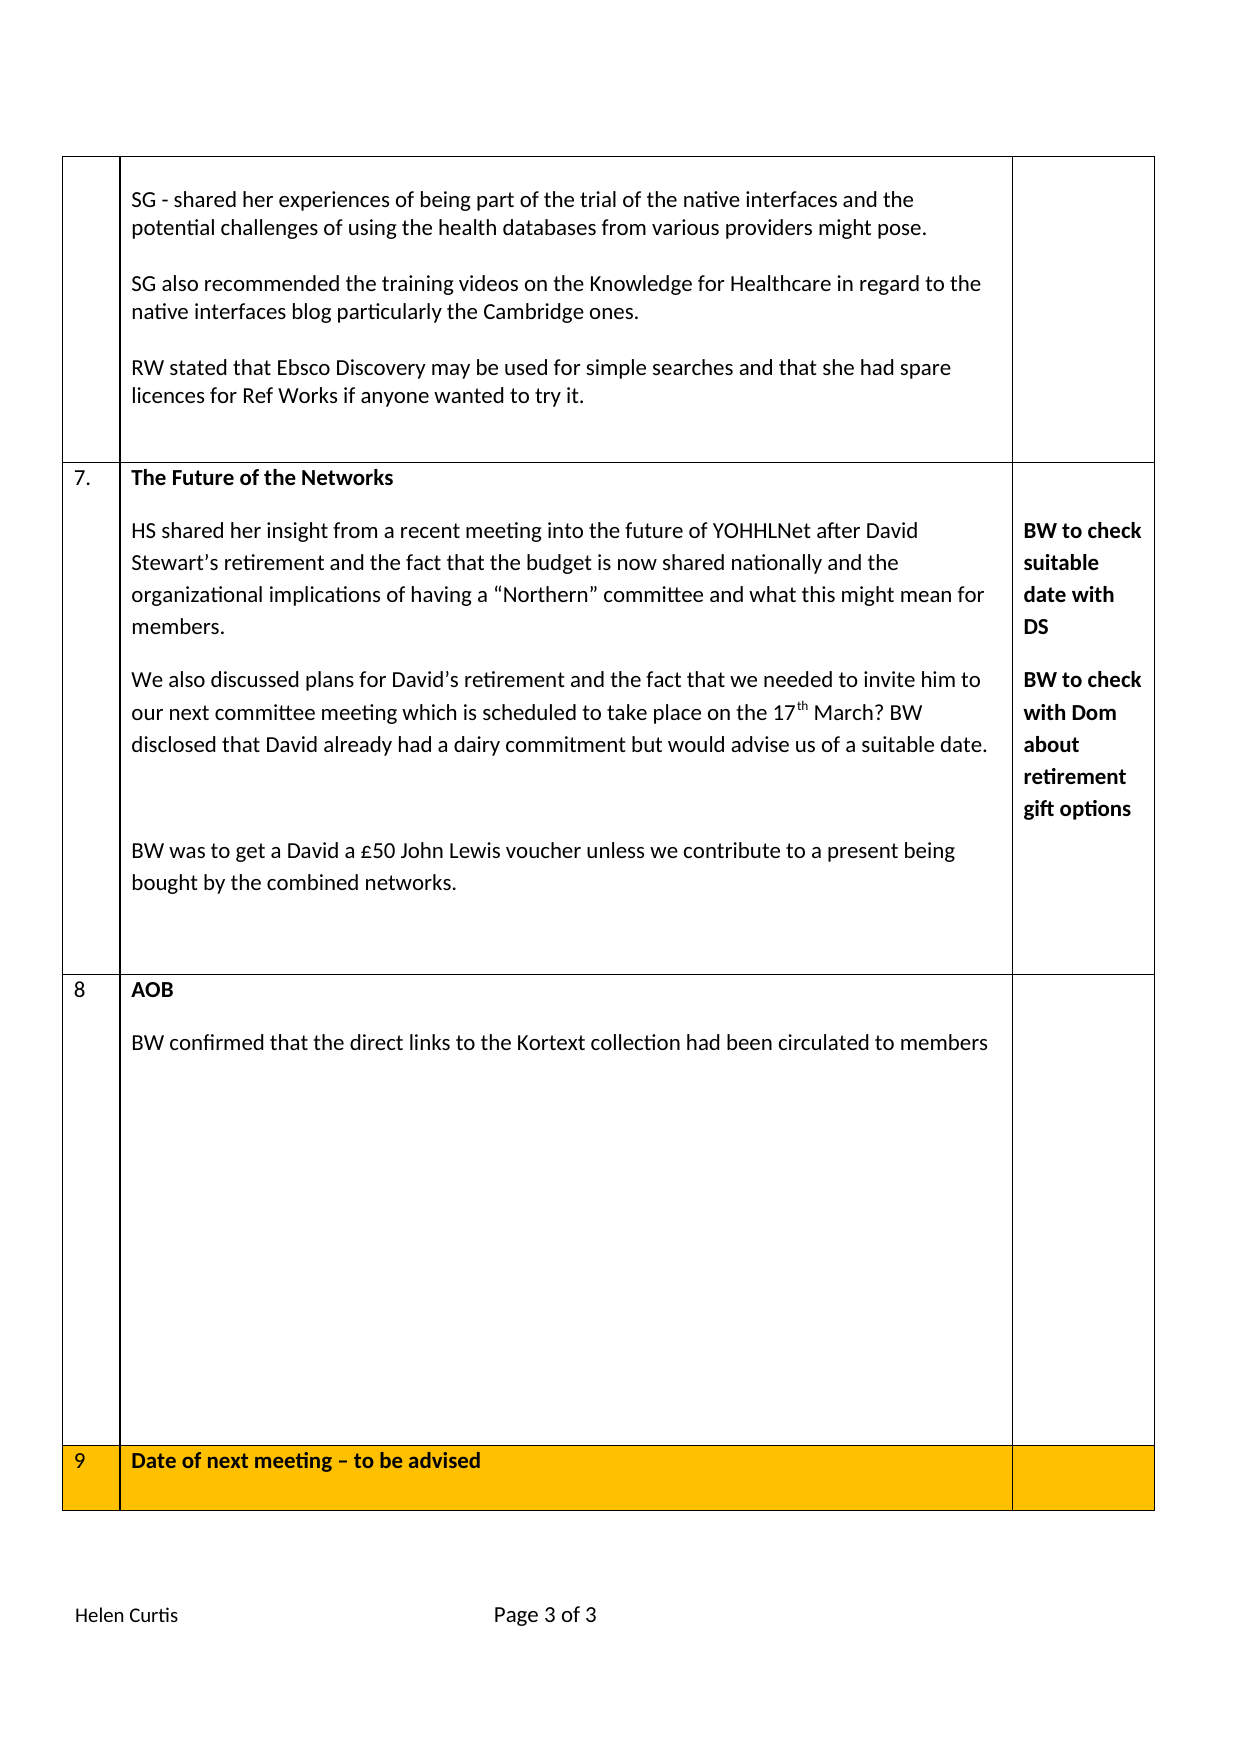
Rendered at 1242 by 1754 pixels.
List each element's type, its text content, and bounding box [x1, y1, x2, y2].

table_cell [121, 157, 1012, 462]
table_cell [1013, 975, 1154, 1445]
table_cell [1013, 157, 1154, 462]
table_cell [1013, 1446, 1154, 1510]
table_cell AOB BW confirmed that the direct links to the Kortext collection had been circulated to members [121, 975, 1012, 1445]
table_cell BW to check suitable date with DS BW to check with Dom about retirement gift options [1013, 463, 1154, 974]
table_cell The Future of the Networks HS shared her insight from a recent meeting into the future of YOHHLNet after David Stewart’s retirement and the fact that the budget is now shared nationally and the organizational implications of having a “Northern” committee and what this might mean for members. We also discussed plans for David’s retirement and the fact that we needed to invite him to our next committee meeting which is scheduled to take place on the 17th March? BW disclosed that David already had a dairy commitment but would advise us of a suitable date. BW was to get a David a £50 John Lewis voucher unless we contribute to a present being bought by the combined networks. [121, 463, 1012, 974]
table_cell Date of next meeting – to be advised [121, 1446, 1012, 1510]
table_cell 6. [63, 157, 119, 462]
table_cell 9 [63, 1446, 119, 1510]
table_cell 8 [63, 975, 119, 1445]
table_cell 7. [63, 463, 119, 974]
